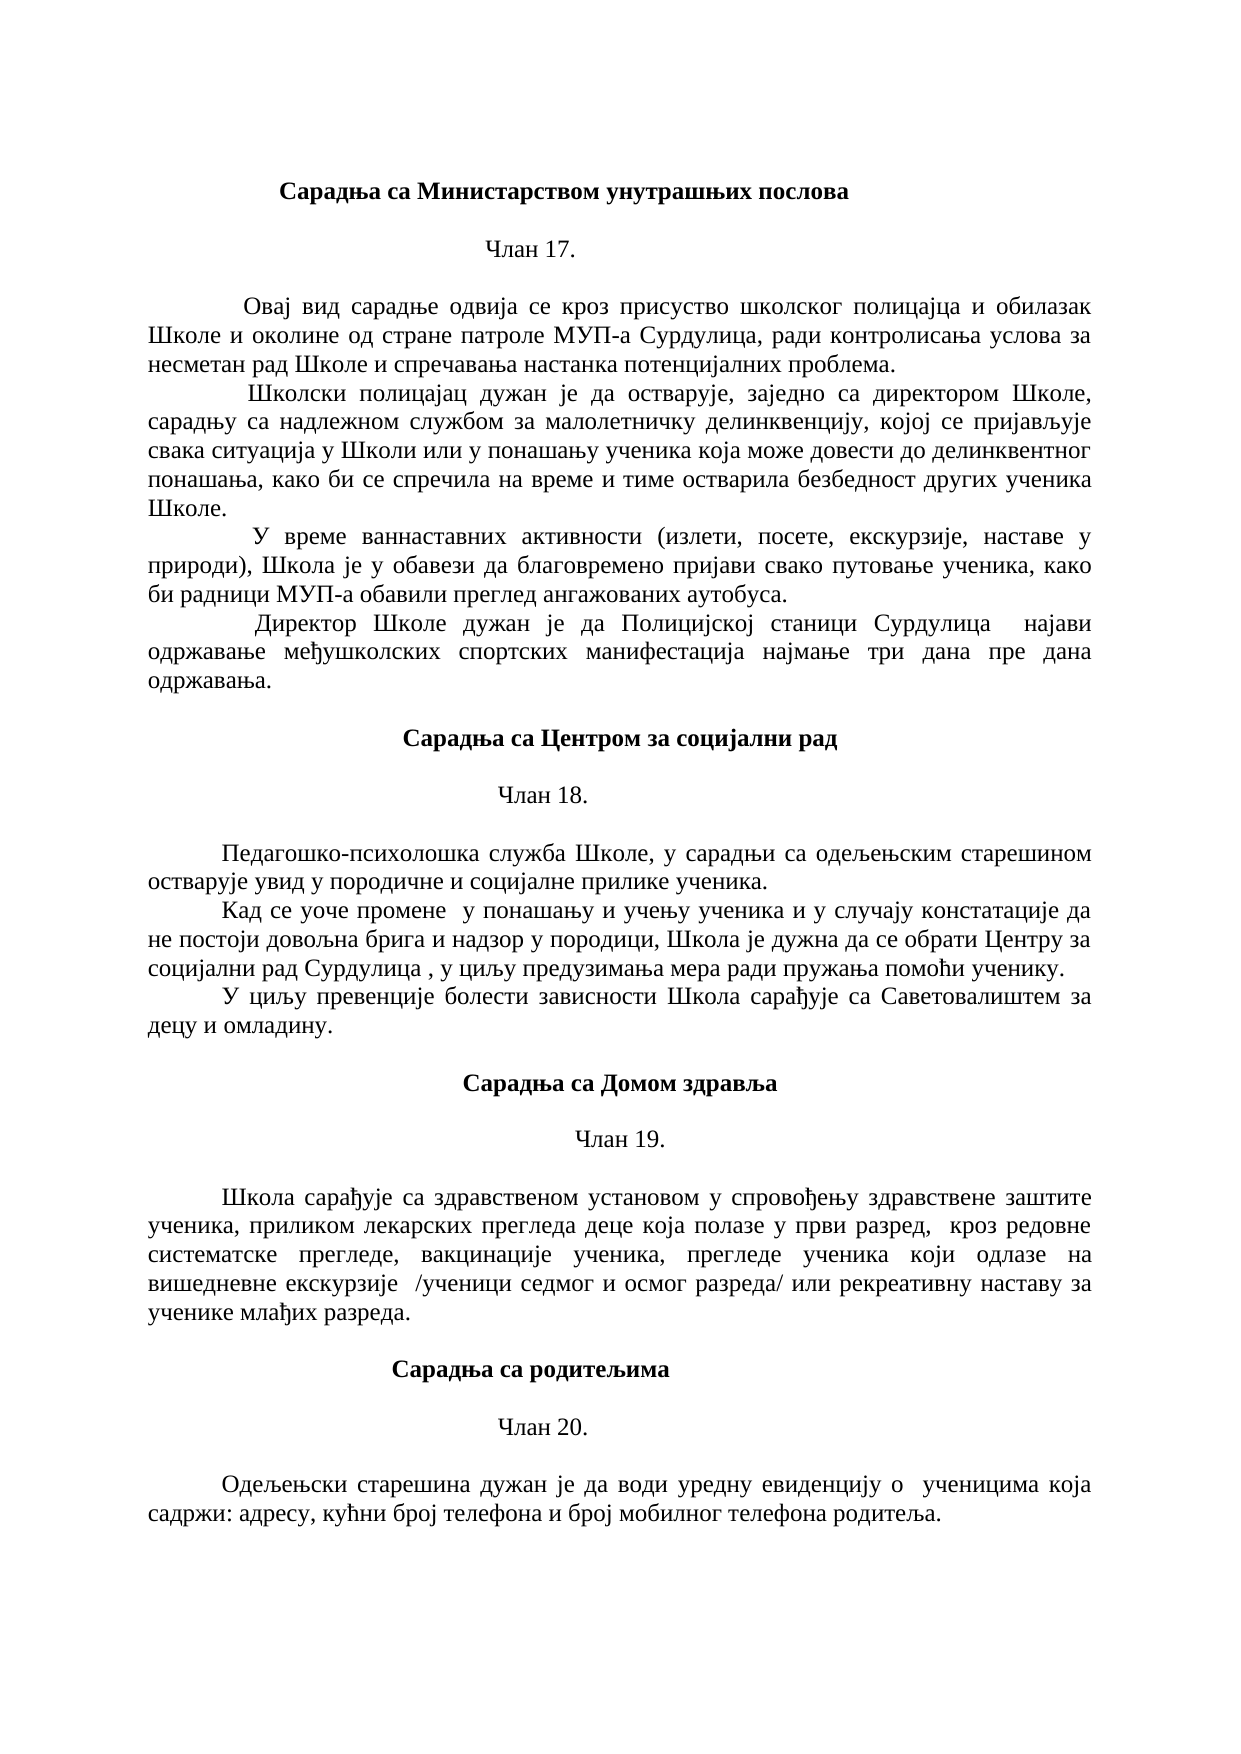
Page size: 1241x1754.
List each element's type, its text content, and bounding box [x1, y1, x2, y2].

text Овај вид сарадње одвија се кроз присуство школског полицајца и обилазак Школе и околине од стране патроле МУП-а Сурдулица, ради контролисања услова за несметан рад Школе и спречавања настанка потенцијалних проблема. [148, 291, 1093, 378]
text У време ваннаставних активности (излети, посете, екскурзије, наставе у природи), Школа је у обавези да благовремено пријави свако путовање ученика, како би радници МУП-а обавили преглед ангажованих аутобуса. [148, 521, 1093, 608]
text Члан 20. [148, 1412, 1093, 1441]
text Сарадња са Домом здравља [148, 1068, 1093, 1096]
text Школски полицајац дужан је да остварује, заједно са директором Школе, сарадњу са надлежном службом за малолетничку делинквенцију, којој се пријављује свака ситуација у Школи или у понашању ученика која може довести до делинквентног понашања, како би се спречила на време и тиме остварила безбедност других ученика Школе. [148, 378, 1093, 521]
text Сарадња са Министарством унутрашњих послова [148, 176, 1093, 205]
text Члан 18. [148, 780, 1093, 809]
text У циљу превенције болести зависности Школа сарађује са Саветовалиштем за децу и омладину. [148, 981, 1093, 1039]
text Члан 19. [148, 1124, 1093, 1153]
text Сарадња са родитељима [148, 1354, 1093, 1383]
text Кад се уоче промене у понашању и учењу ученика и у случају констатације да не постоји довољна брига и надзор у породици, Школа је дужна да се обрати Центру за социјални рад Сурдулица , у циљу предузимања мера ради пружања помоћи ученику. [148, 895, 1093, 981]
text Школа сарађује са здравственом установом у спровођењу здравствене заштите ученика, приликом лекарских прегледа деце која полазе у први разред, кроз редовне систематске прегледе, вакцинације ученика, прегледе ученика који одлазе на вишедневне екскурзије /ученици седмог и осмог разреда/ или рекреативну наставу за ученике млађих разреда. [148, 1182, 1093, 1326]
text Педагошко-психолошка служба Школе, у сарадњи са одељењским старешином остварује увид у породичне и социјалне прилике ученика. [148, 838, 1093, 895]
text Директор Школе дужан је да Полицијској станици Сурдулица најави одржавање међушколских спортских манифестација најмање три дана пре дана одржавања. [148, 608, 1093, 694]
text Одељењски старешина дужан је да води уредну евиденцију о ученицима која садржи: адресу, кућни број телефона и број мобилног телефона родитеља. [148, 1469, 1093, 1527]
text Члан 17. [148, 234, 1093, 263]
text Сарадња са Центром за социјални рад [148, 723, 1093, 751]
